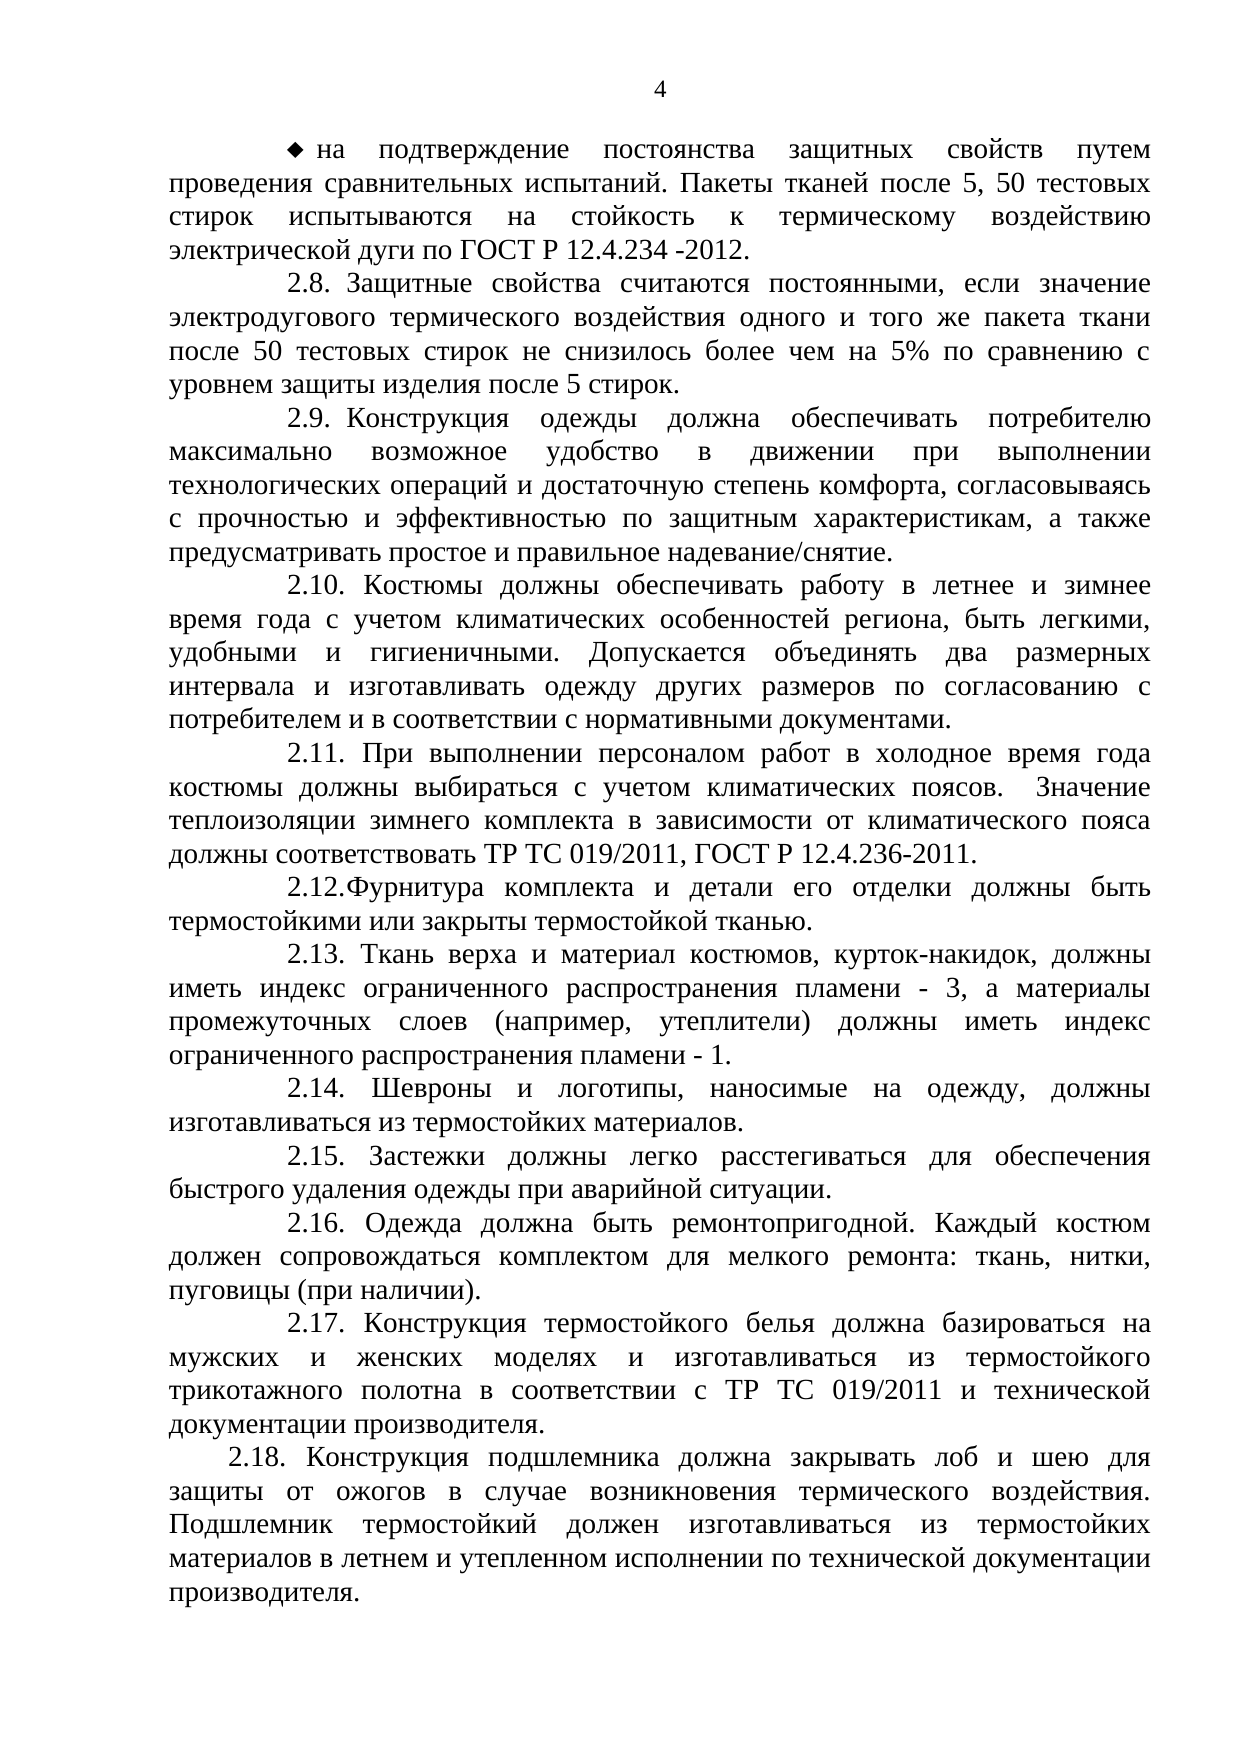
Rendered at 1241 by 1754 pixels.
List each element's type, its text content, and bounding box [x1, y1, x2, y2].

list Ткань верха и материал костюмов, курток-накидок, должны иметь индекс ограниченного распространения пламени - 3, а материалы промежуточных слоев (например, утеплители) должны иметь индекс ограниченного распространения пламени - 1. [169, 936, 1152, 1071]
list Конструкция термостойкого белья должна базироваться на мужских и женских моделях и изготавливаться из термостойкого трикотажного полотна в соответствии с ТР ТС 019/2011 и технической документации производителя. [169, 1305, 1152, 1439]
list Шевроны и логотипы, наносимые на одежду, должны изготавливаться из термостойких материалов. [169, 1071, 1152, 1138]
list Застежки должны легко расстегиваться для обеспечения быстрого удаления одежды при аварийной ситуации. [169, 1138, 1152, 1205]
list Фурнитура комплекта и детали его отделки должны быть термостойкими или закрыты термостойкой тканью. [169, 869, 1152, 936]
list Конструкция подшлемника должна закрывать лоб и шею для защиты от ожогов в случае возникновения термического воздействия. Подшлемник термостойкий должен изготавливаться из термостойких материалов в летнем и утепленном исполнении по технической документации производителя. [169, 1439, 1152, 1607]
list на подтверждение постоянства защитных свойств путем проведения сравнительных испытаний. Пакеты тканей после 5, 50 тестовых стирок испытываются на стойкость к термическому воздействию электрической дуги по ГОСТ Р 12.4.234 -2012. [169, 131, 1152, 266]
list Защитные свойства считаются постоянными, если значение электродугового термического воздействия одного и того же пакета ткани после 50 тестовых стирок не снизилось более чем на 5% по сравнению с уровнем защиты изделия после 5 стирок. [169, 266, 1152, 400]
list Костюмы должны обеспечивать работу в летнее и зимнее время года с учетом климатических особенностей региона, быть легкими, удобными и гигиеничными. Допускается объединять два размерных интервала и изготавливать одежду других размеров по согласованию с потребителем и в соответствии с нормативными документами. [169, 567, 1152, 735]
list Конструкция одежды должна обеспечивать потребителю максимально возможное удобство в движении при выполнении технологических операций и достаточную степень комфорта, согласовываясь с прочностью и эффективностью по защитным характеристикам, а также предусматривать простое и правильное надевание/снятие. [169, 400, 1152, 567]
list При выполнении персоналом работ в холодное время года костюмы должны выбираться с учетом климатических поясов. Значение теплоизоляции зимнего комплекта в зависимости от климатического пояса должны соответствовать ТР ТС 019/2011, ГОСТ Р 12.4.236-2011. [169, 735, 1152, 869]
list Одежда должна быть ремонтопригодной. Каждый костюм должен сопровождаться комплектом для мелкого ремонта: ткань, нитки, пуговицы (при наличии). [169, 1205, 1152, 1305]
